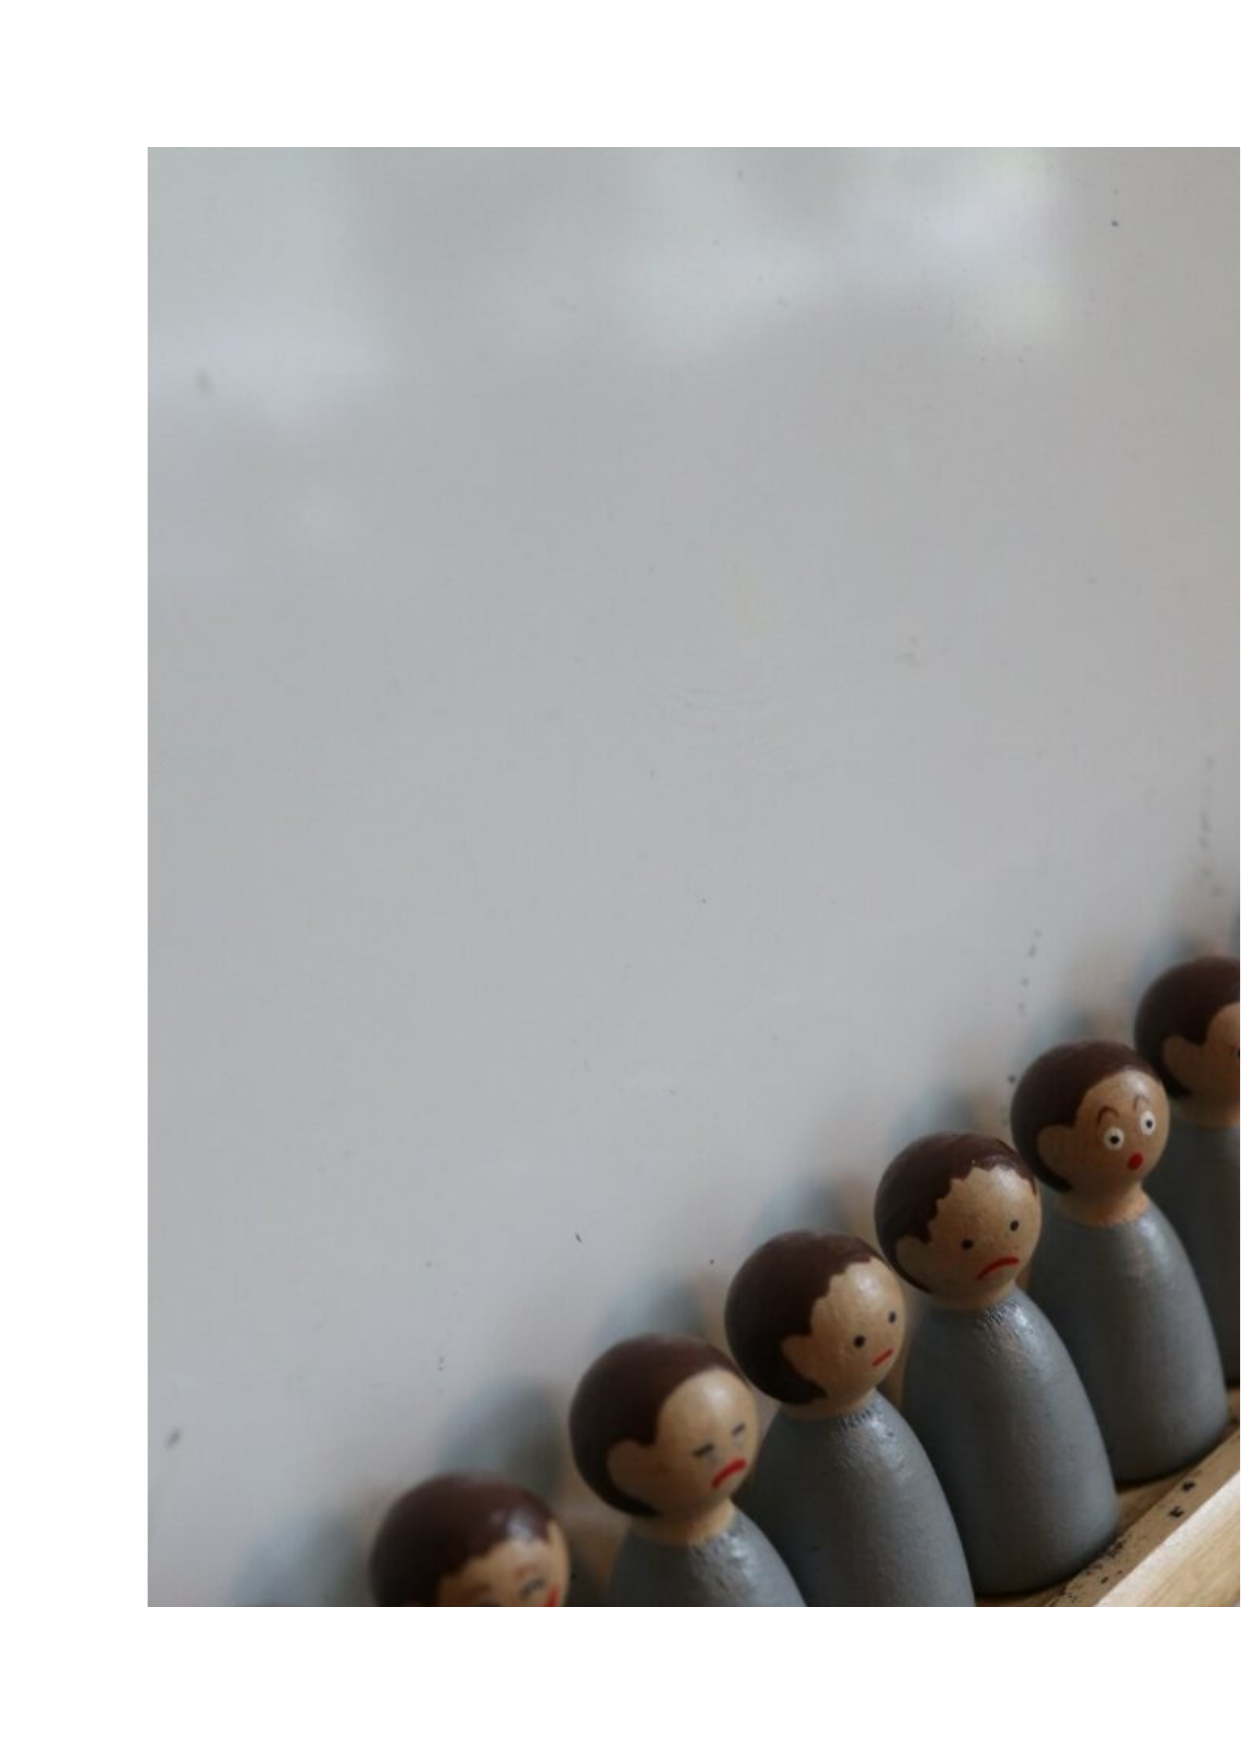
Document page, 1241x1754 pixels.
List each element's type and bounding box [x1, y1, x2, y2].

picture [147, 147, 1241, 1607]
